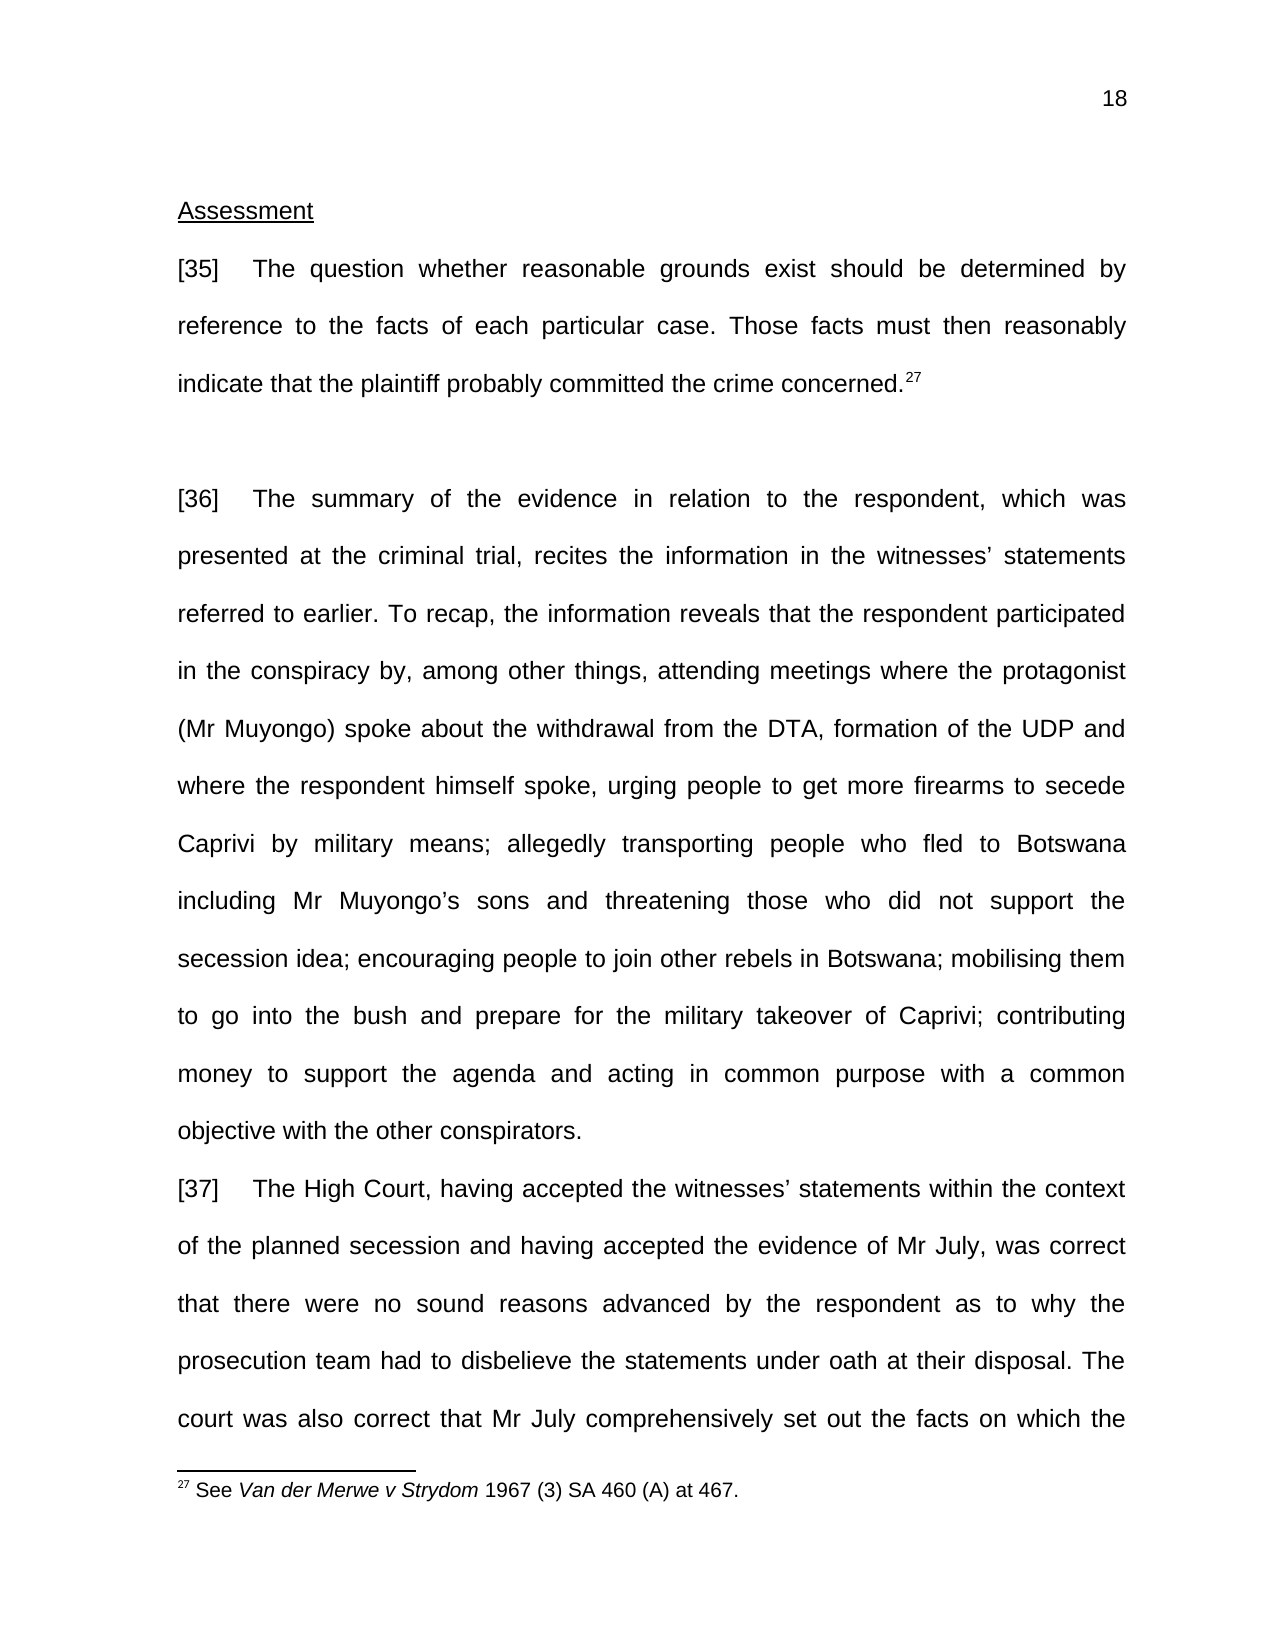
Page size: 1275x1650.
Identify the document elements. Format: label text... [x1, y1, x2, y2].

list The summary of the evidence in relation to the respondent, which was presented at the criminal trial, recites the information in the witnesses’ statements referred to earlier. To recap, the information reveals that the respondent participated in the conspiracy by, among other things, attending meetings where the protagonist (Mr Muyongo) spoke about the withdrawal from the DTA, formation of the UDP and where the respondent himself spoke, urging people to get more firearms to secede Caprivi by military means; allegedly transporting people who fled to Botswana including Mr Muyongo’s sons and threatening those who did not support the secession idea; encouraging people to join other rebels in Botswana; mobilising them to go into the bush and prepare for the military takeover of Caprivi; contributing money to support the agenda and acting in common purpose with a common objective with the other conspirators. [177, 484, 1127, 1145]
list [177, 1174, 1127, 1433]
list The question whether reasonable grounds exist should be determined by reference to the facts of each particular case. Those facts must then reasonably indicate that the plaintiff probably committed the crime concerned. [177, 254, 1127, 398]
text Assessment [177, 196, 1127, 225]
